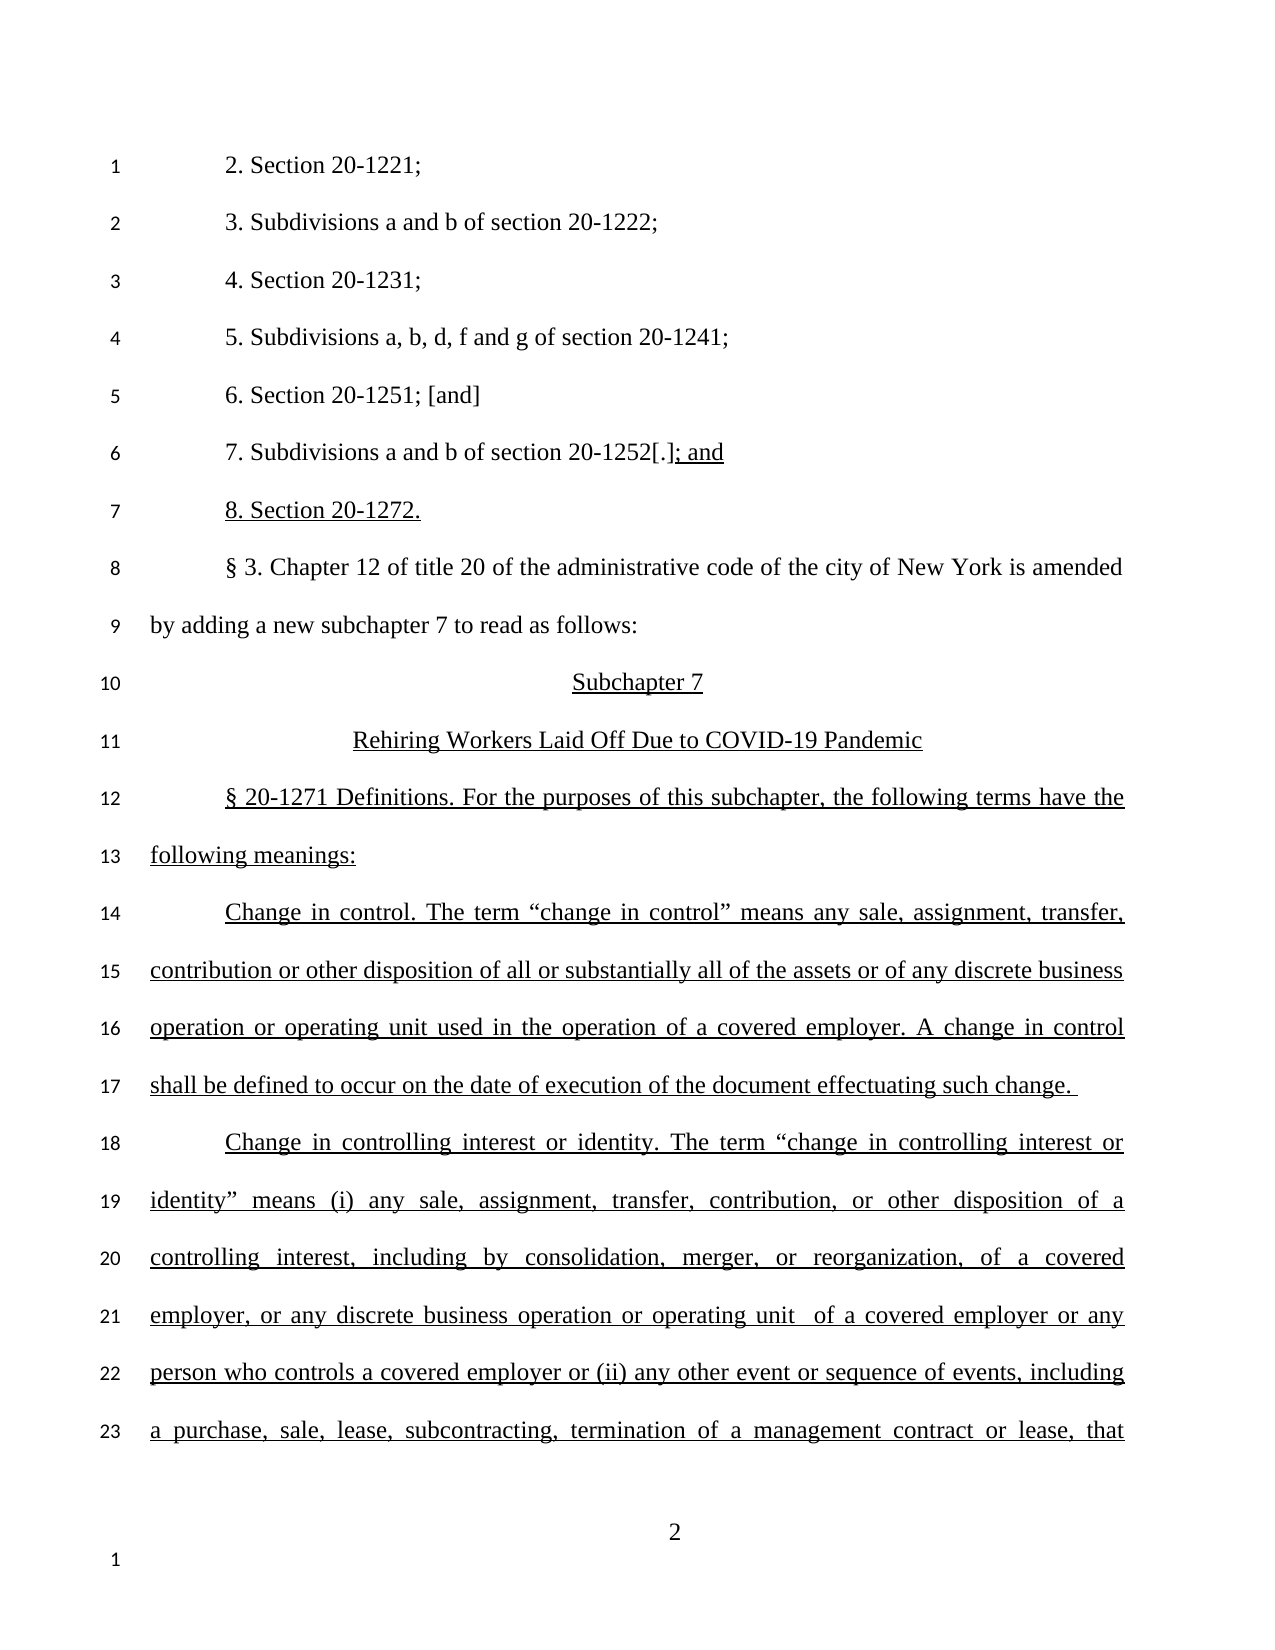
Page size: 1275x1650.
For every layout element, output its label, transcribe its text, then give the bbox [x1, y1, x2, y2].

text Subchapter 7 [150, 667, 1125, 696]
text § 3. Chapter 12 of title 20 of the administrative code of the city of New York is amended by adding a new subchapter 7 to read as follows: [150, 552, 1125, 639]
text 6. Section 20-1251; [and] [150, 380, 1125, 409]
text § 20-1271 Definitions. For the purposes of this subchapter, the following terms have the following meanings: [150, 782, 1125, 869]
text 7. Subdivisions a and b of section 20-1252[.]; and [150, 437, 1125, 466]
text 8. Section 20-1272. [150, 495, 1125, 524]
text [150, 1384, 1125, 1440]
text Rehiring Workers Laid Off Due to COVID-19 Pandemic [150, 725, 1125, 754]
text 4. Section 20-1231; [150, 265, 1125, 294]
text 3. Subdivisions a and b of section 20-1222; [150, 207, 1125, 236]
text Change in control. The term “change in control” means any sale, assignment, transfer, contribution or other disposition of all or substantially all of the assets or of any discrete business operation or operating unit used in the operation of a covered employer. A change in control shall be defined to occur on the date of execution of the document effectuating such change. [150, 897, 1125, 1037]
text 5. Subdivisions a, b, d, f and g of section 20-1241; [150, 322, 1125, 351]
text 2. Section 20-1221; [150, 150, 1125, 179]
text Change in control. The term “change in control” means any sale, assignment, transfer, contribution or other disposition of all or substantially all of the assets or of any discrete business operation or operating unit used in the operation of a covered employer. A change in control shall be defined to occur on the date of execution of the document effectuating such change. [150, 1039, 1125, 1099]
